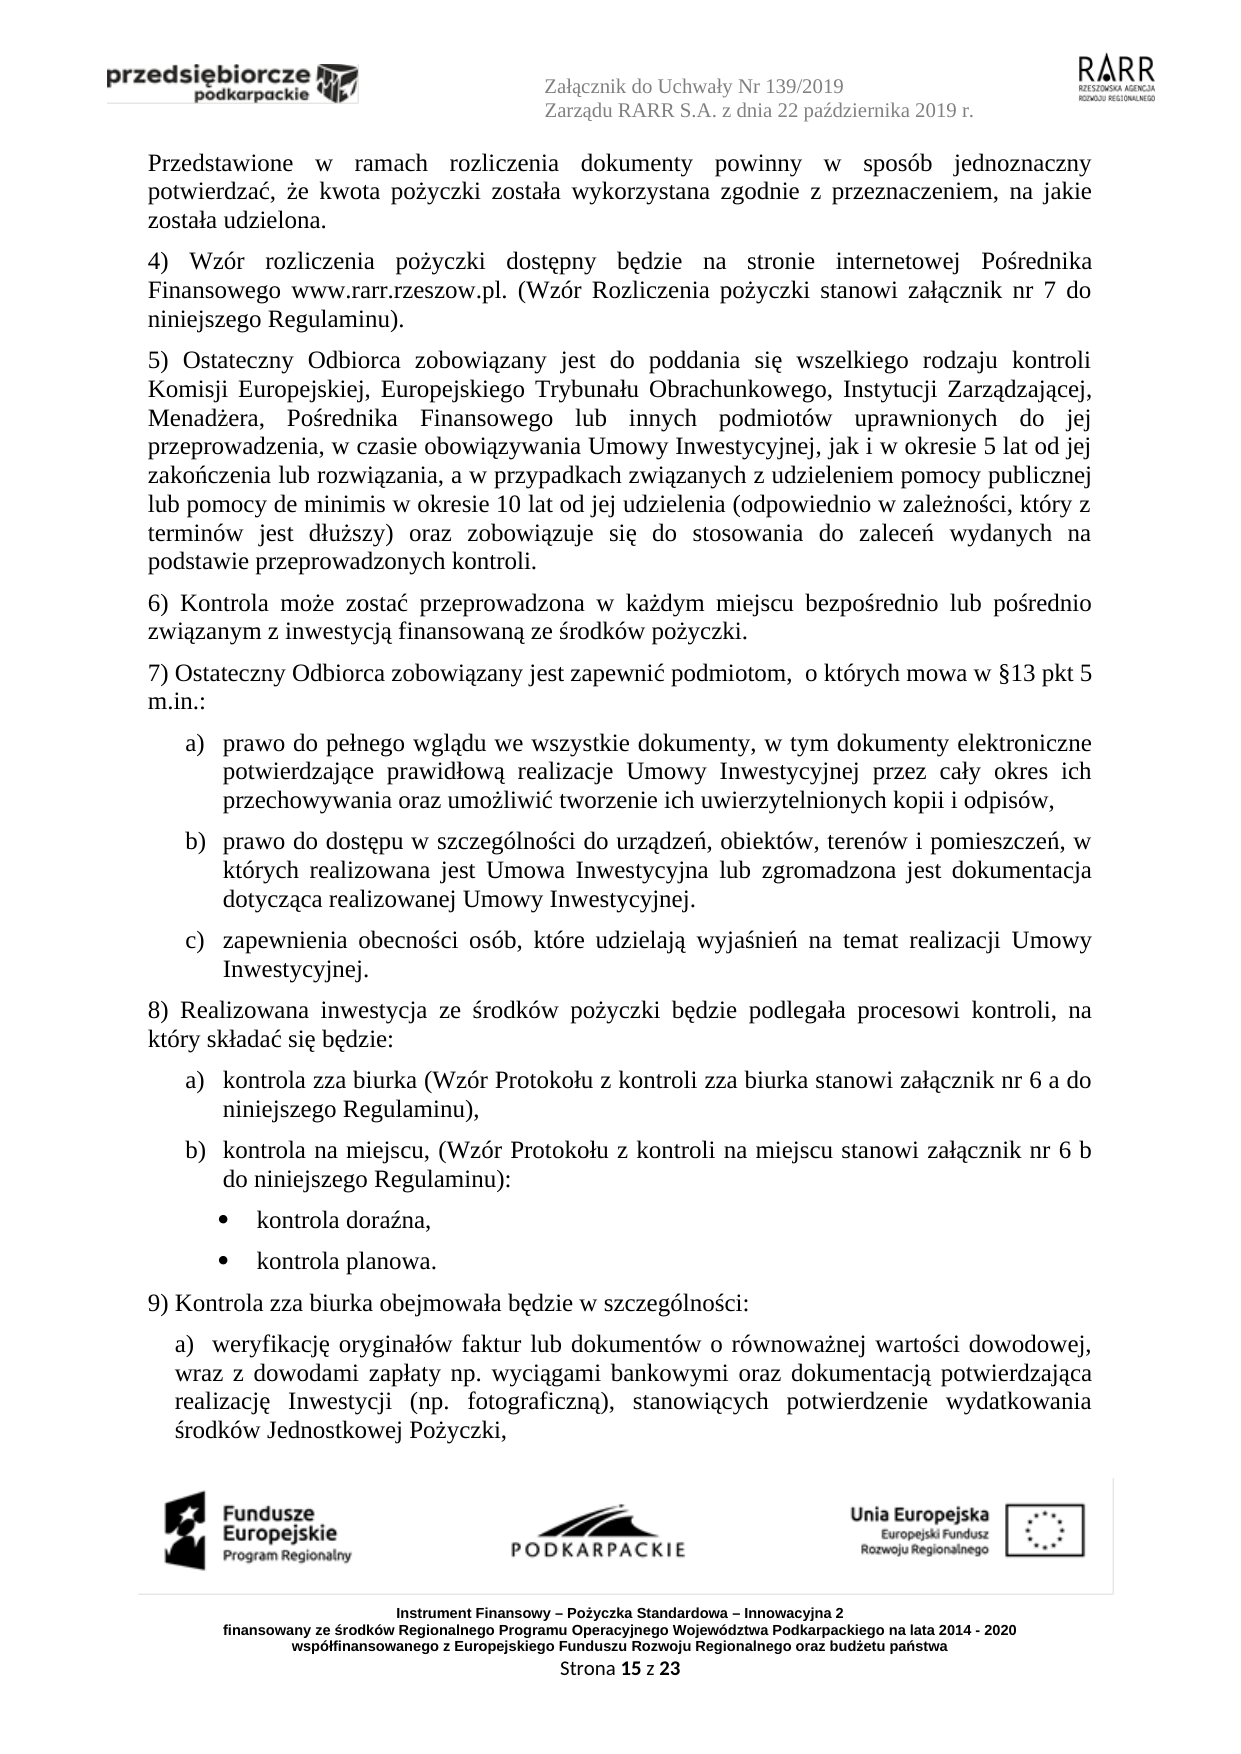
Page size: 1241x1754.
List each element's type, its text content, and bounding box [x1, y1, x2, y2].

list kontrola planowa. [219, 1246, 1093, 1275]
picture [138, 1478, 1115, 1596]
text 9) Kontrola zza biurka obejmowała będzie w szczególności: [148, 1288, 1093, 1316]
text 8) Realizowana inwestycja ze środków pożyczki będzie podlegała procesowi kontroli, na który składać się będzie: [148, 995, 1093, 1053]
text 7) Ostateczny Odbiorca zobowiązany jest zapewnić podmiotom, o których mowa w §13 pkt 5 m.in.: [148, 658, 1093, 715]
picture [107, 64, 360, 105]
text a) weryfikację oryginałów faktur lub dokumentów o równoważnej wartości dowodowej, wraz z dowodami zapłaty np. wyciągami bankowymi oraz dokumentacją potwierdzająca realizację Inwestycji (np. fotograficzną), stanowiących potwierdzenie wydatkowania środków Jednostkowej Pożyczki, [174, 1329, 1093, 1444]
list kontrola zza biurka (Wzór Protokołu z kontroli zza biurka stanowi załącznik nr 6 a do niniejszego Regulaminu), [185, 1065, 1093, 1123]
list zapewnienia obecności osób, które udzielają wyjaśnień na temat realizacji Umowy Inwestycyjnej. [185, 925, 1093, 983]
text 6) Kontrola może zostać przeprowadzona w każdym miejscu bezpośrednio lub pośrednio związanym z inwestycją finansowaną ze środków pożyczki. [148, 588, 1093, 645]
list kontrola doraźna, [219, 1205, 1093, 1234]
picture [1060, 39, 1172, 115]
text Przedstawione w ramach rozliczenia dokumenty powinny w sposób jednoznaczny potwierdzać, że kwota pożyczki została wykorzystana zgodnie z przeznaczeniem, na jakie została udzielona. [148, 148, 1093, 234]
list prawo do dostępu w szczególności do urządzeń, obiektów, terenów i pomieszczeń, w których realizowana jest Umowa Inwestycyjna lub zgromadzona jest dokumentacja dotycząca realizowanej Umowy Inwestycyjnej. [185, 826, 1093, 913]
text 4) Wzór rozliczenia pożyczki dostępny będzie na stronie internetowej Pośrednika Finansowego www.rarr.rzeszow.pl. (Wzór Rozliczenia pożyczki stanowi załącznik nr 7 do niniejszego Regulaminu). [148, 246, 1093, 333]
text 5) Ostateczny Odbiorca zobowiązany jest do poddania się wszelkiego rodzaju kontroli Komisji Europejskiej, Europejskiego Trybunału Obrachunkowego, Instytucji Zarządzającej, Menadżera, Pośrednika Finansowego lub innych podmiotów uprawnionych do jej przeprowadzenia, w czasie obowiązywania Umowy Inwestycyjnej, jak i w okresie 5 lat od jej zakończenia lub rozwiązania, a w przypadkach związanych z udzieleniem pomocy publicznej lub pomocy de minimis w okresie 10 lat od jej udzielenia (odpowiednio w zależności, który z terminów jest dłuższy) oraz zobowiązuje się do stosowania do zaleceń wydanych na podstawie przeprowadzonych kontroli. [148, 345, 1093, 575]
list kontrola na miejscu, (Wzór Protokołu z kontroli na miejscu stanowi załącznik nr 6 b do niniejszego Regulaminu): [185, 1135, 1093, 1193]
list prawo do pełnego wglądu we wszystkie dokumenty, w tym dokumenty elektroniczne potwierdzające prawidłową realizacje Umowy Inwestycyjnej przez cały okres ich przechowywania oraz umożliwić tworzenie ich uwierzytelnionych kopii i odpisów, [185, 728, 1093, 814]
